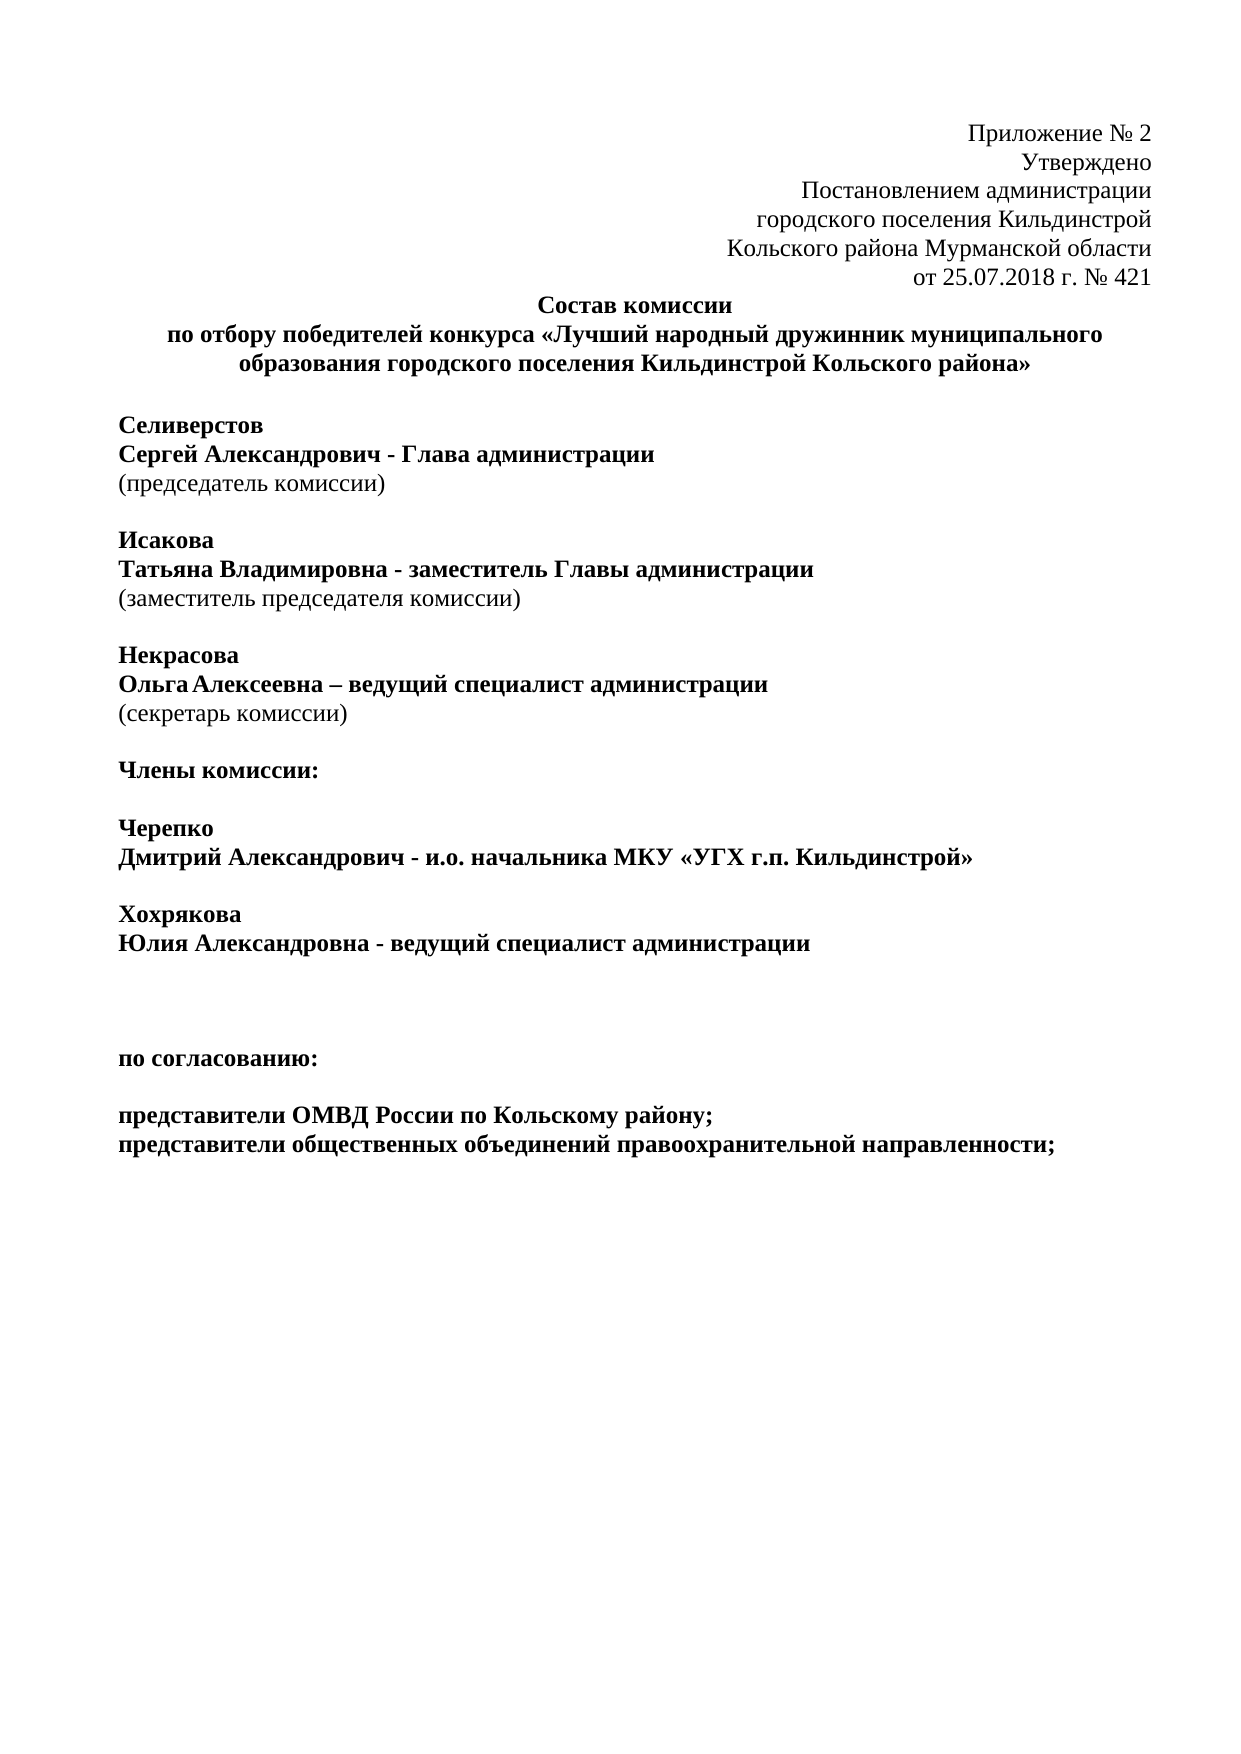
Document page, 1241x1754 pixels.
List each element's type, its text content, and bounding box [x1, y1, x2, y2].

text по отбору победителей конкурса «Лучший народный дружинник муниципального образования городского поселения Кильдинстрой Кольского района» [118, 319, 1152, 377]
text городского поселения Кильдинстрой [118, 204, 1152, 233]
text по согласованию: [118, 1043, 1152, 1072]
text Дмитрий Александрович - и.о. начальника МКУ «УГХ г.п. Кильдинстрой» [118, 842, 1152, 870]
text Селиверстов [118, 410, 1152, 439]
text Кольского района Мурманской области [118, 233, 1152, 262]
text Сергей Александрович - Глава администрации [118, 439, 1152, 468]
text (заместитель председателя комиссии) [118, 583, 1152, 612]
text (председатель комиссии) [118, 468, 1152, 497]
text Постановлением администрации [118, 176, 1152, 204]
text Исакова [118, 525, 1152, 554]
text от 25.07.2018 г. № 421 [118, 262, 1152, 291]
text Приложение № 2 Утверждено [118, 118, 1152, 176]
text представители общественных объединений правоохранительной направленности; [118, 1129, 1152, 1158]
text представители ОМВД России по Кольскому району; [118, 1100, 1152, 1129]
text Ольга Алексеевна – ведущий специалист администрации [118, 669, 1152, 698]
text Хохрякова [118, 899, 1152, 928]
text (секретарь комиссии) [118, 698, 1152, 727]
text Черепко [118, 813, 1152, 842]
text Татьяна Владимировна - заместитель Главы администрации [118, 554, 1152, 583]
text Некрасова [118, 640, 1152, 669]
text Юлия Александровна - ведущий специалист администрации [118, 928, 1152, 957]
text Члены комиссии: [118, 755, 1152, 784]
text Состав комиссии [118, 291, 1152, 319]
